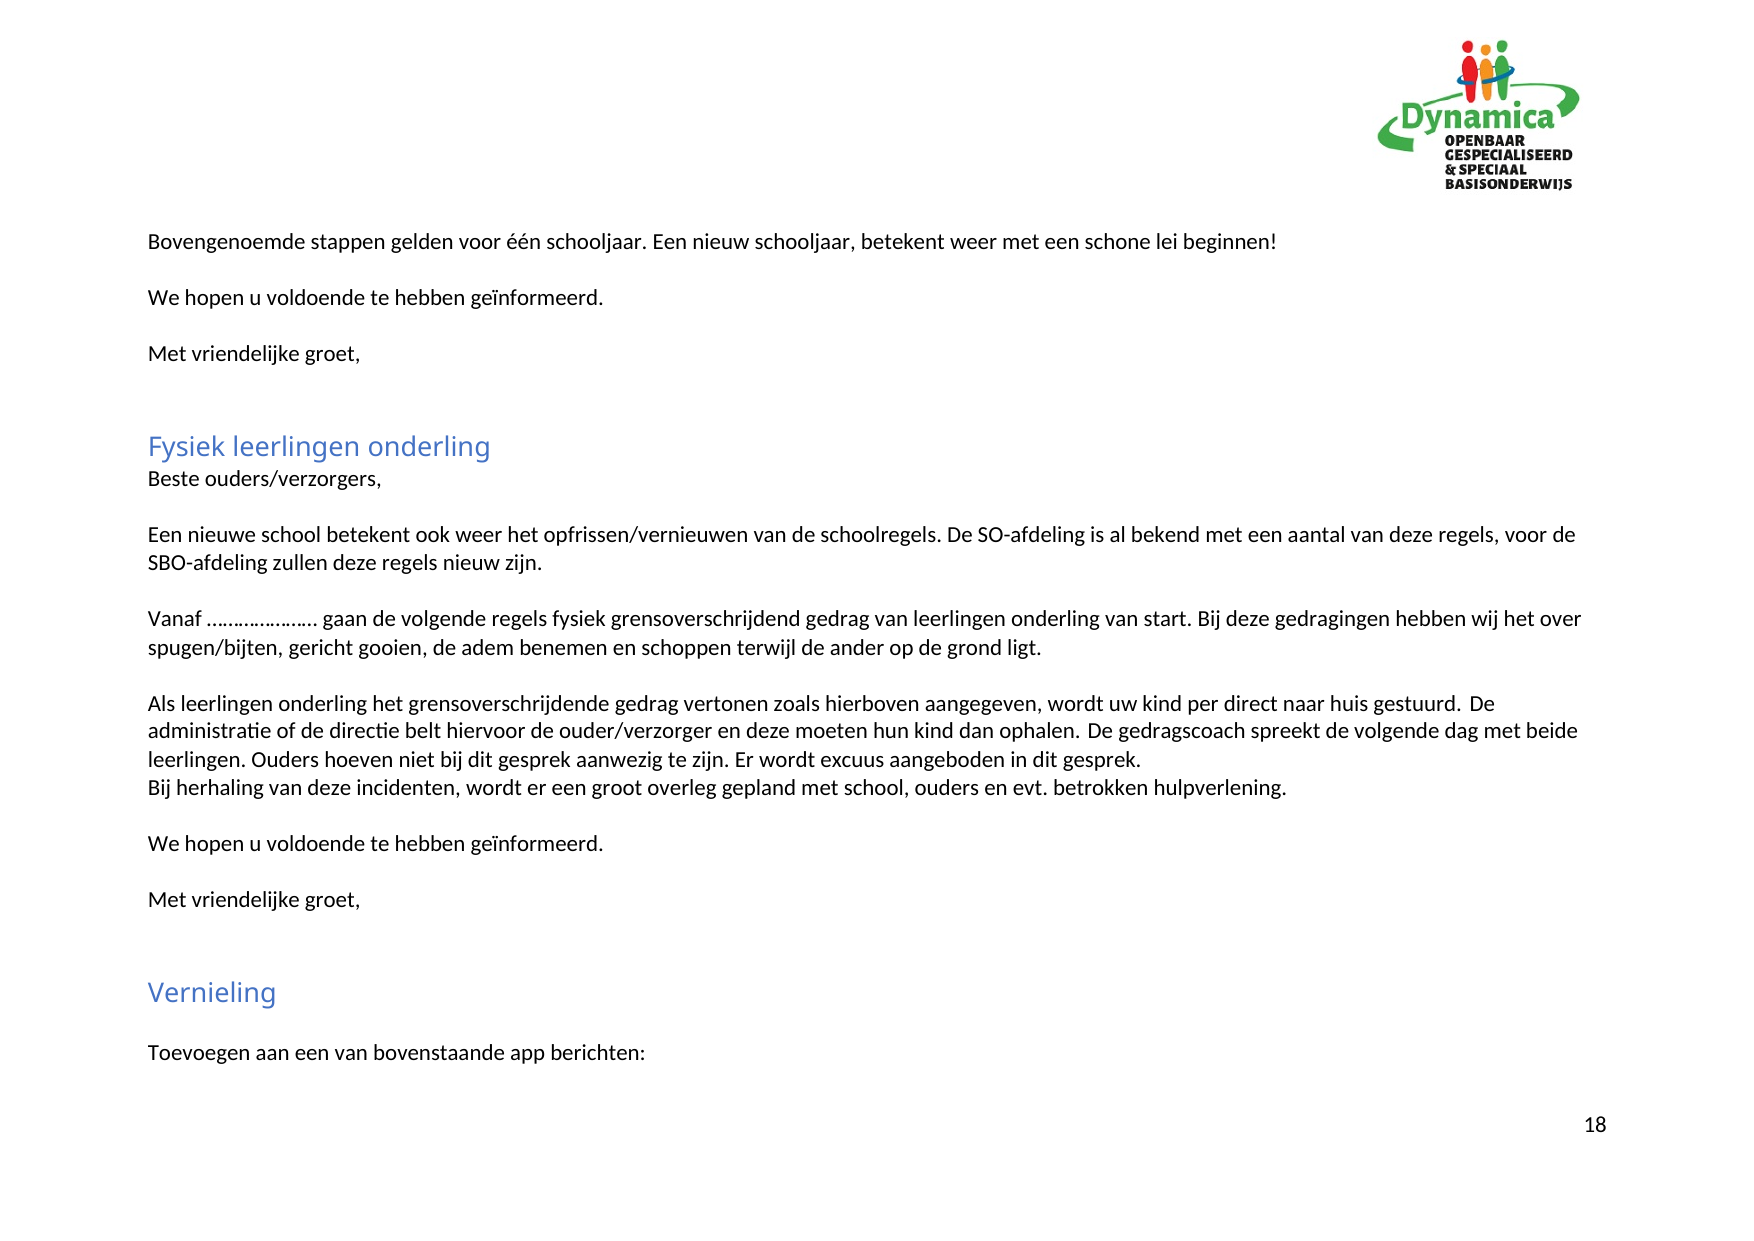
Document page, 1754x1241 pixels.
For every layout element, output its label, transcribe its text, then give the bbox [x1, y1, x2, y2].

picture [1357, 37, 1605, 194]
text We hopen u voldoende te hebben geïnformeerd. [148, 283, 1606, 311]
subtitle Vernieling [148, 973, 1606, 1010]
text Vanaf ………………… gaan de volgende regels fysiek grensoverschrijdend gedrag van leerlingen onderling van start. Bij deze gedragingen hebben wij het over spugen/bijten, gericht gooien, de adem benemen en schoppen terwijl de ander op de grond ligt. [148, 604, 1606, 661]
subtitle Fysiek leerlingen onderling [148, 428, 1606, 464]
text We hopen u voldoende te hebben geïnformeerd. [148, 829, 1606, 857]
text Beste ouders/verzorgers, [148, 464, 1606, 492]
text Met vriendelijke groet, [148, 885, 1606, 913]
text Als leerlingen onderling het grensoverschrijdende gedrag vertonen zoals hierboven aangegeven, wordt uw kind per direct naar huis gestuurd. De administratie of de directie belt hiervoor de ouder/verzorger en deze moeten hun kind dan ophalen. De gedragscoach spreekt de volgende dag met beide leerlingen. Ouders hoeven niet bij dit gesprek aanwezig te zijn. Er wordt excuus aangeboden in dit gesprek. Bij herhaling van deze incidenten, wordt er een groot overleg gepland met school, ouders en evt. betrokken hulpverlening. [148, 689, 1606, 801]
text Bovengenoemde stappen gelden voor één schooljaar. Een nieuw schooljaar, betekent weer met een schone lei beginnen! [148, 227, 1606, 255]
text Toevoegen aan een van bovenstaande app berichten: [148, 1038, 1606, 1066]
text Met vriendelijke groet, [148, 339, 1606, 367]
text Een nieuwe school betekent ook weer het opfrissen/vernieuwen van de schoolregels. De SO-afdeling is al bekend met een aantal van deze regels, voor de SBO-afdeling zullen deze regels nieuw zijn. [148, 521, 1606, 577]
